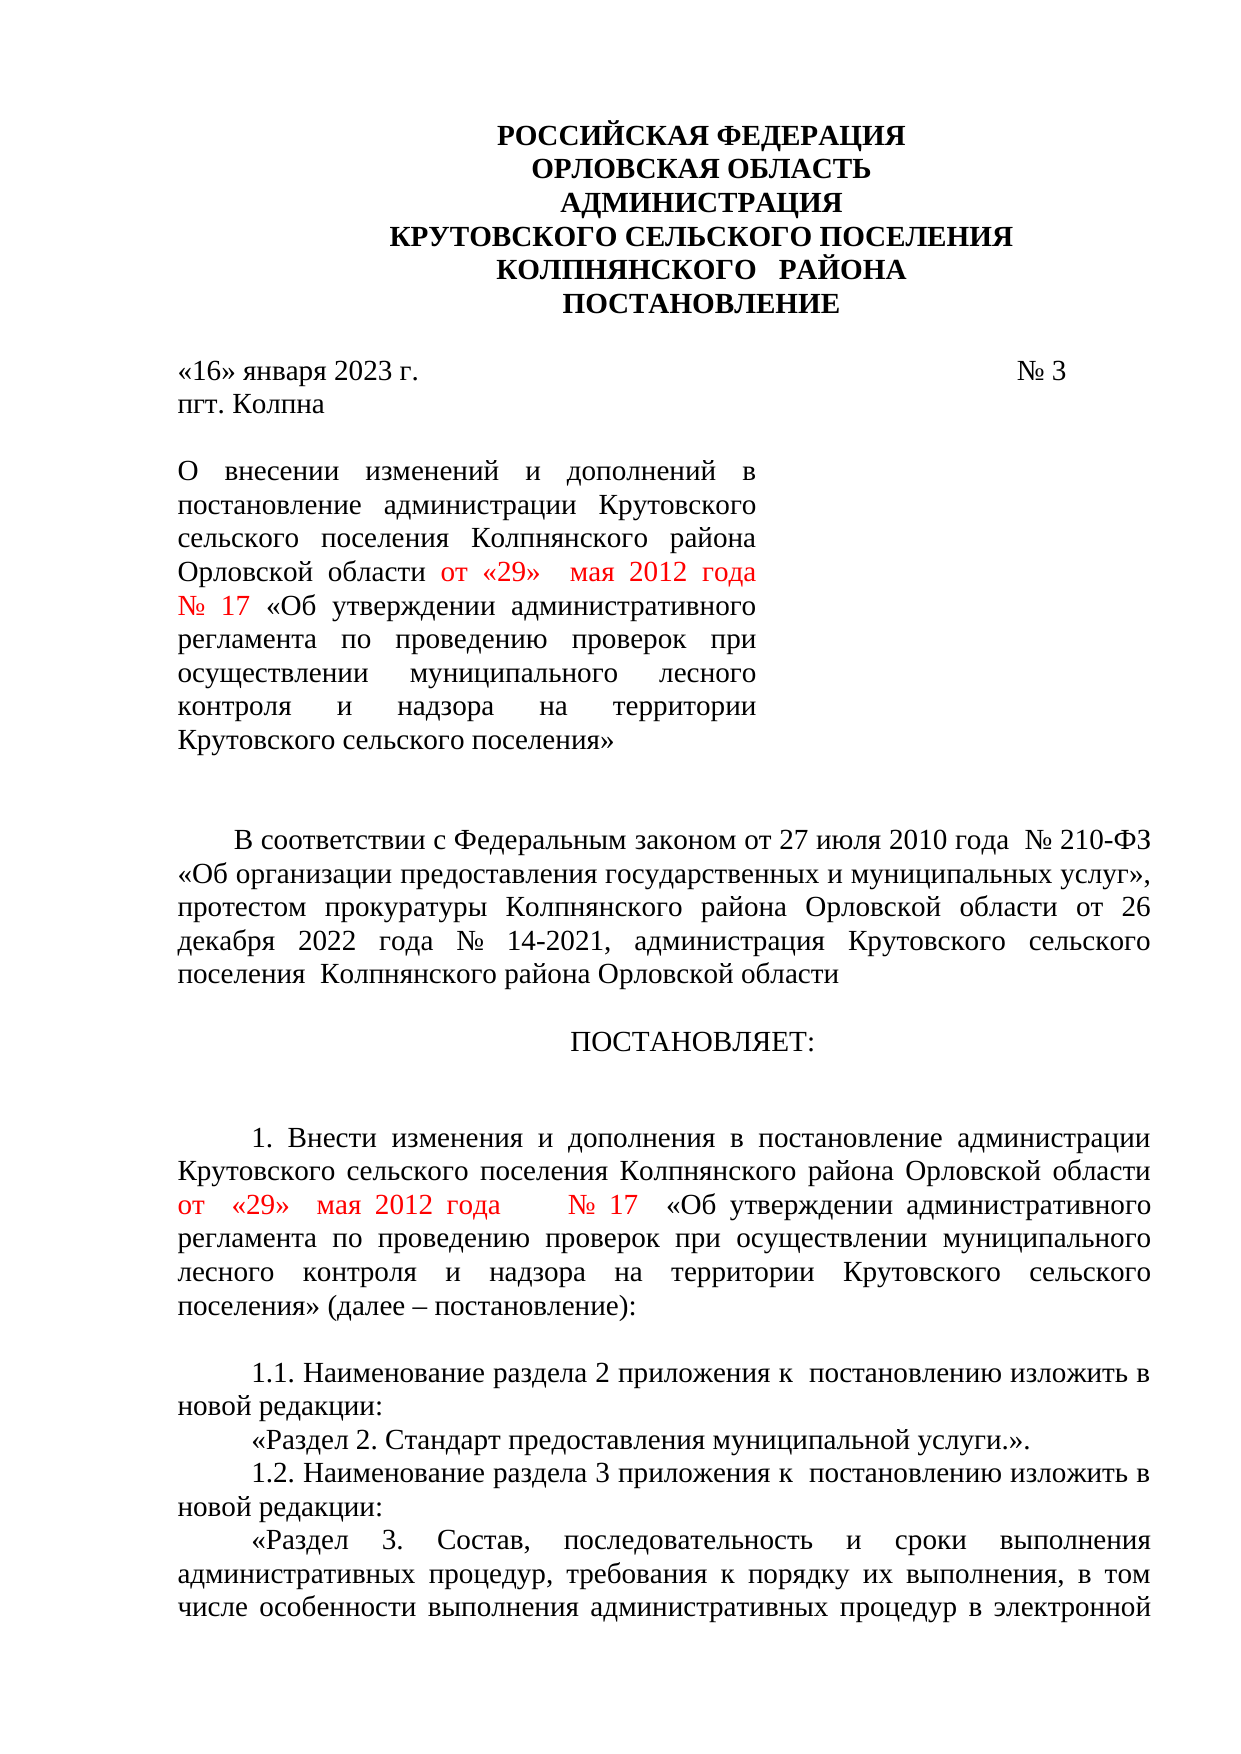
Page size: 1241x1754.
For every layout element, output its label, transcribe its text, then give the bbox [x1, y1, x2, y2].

text пгт. Колпна [177, 386, 1152, 420]
text «16» января 2023 г. № 3 [177, 353, 1152, 386]
text ПОСТАНОВЛЕНИЕ [177, 286, 1152, 319]
text ПОСТАНОВЛЯЕТ: [177, 1024, 1152, 1057]
text КОЛПНЯНСКОГО РАЙОНА [177, 252, 1152, 286]
text 1.1. Наименование раздела 2 приложения к постановлению изложить в новой редакции: [177, 1355, 1152, 1422]
text 1.2. Наименование раздела 3 приложения к постановлению изложить в новой редакции: [177, 1455, 1152, 1522]
text В соответствии с Федеральным законом от 27 июля 2010 года № 210-ФЗ «Об организации предоставления государственных и муниципальных услуг», протестом прокуратуры Колпнянского района Орловской области от 26 декабря 2022 года № 14-2021, администрация Крутовского сельского поселения Колпнянского района Орловской области [177, 822, 1152, 990]
text «Раздел 2. Стандарт предоставления муниципальной услуги.». [177, 1422, 1152, 1455]
text АДМИНИСТРАЦИЯ [177, 185, 1152, 219]
text КРУТОВСКОГО СЕЛЬСКОГО ПОСЕЛЕНИЯ [177, 219, 1152, 252]
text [177, 1522, 1152, 1623]
text РОССИЙСКАЯ ФЕДЕРАЦИЯ [177, 118, 1152, 152]
table_header О внесении изменений и дополнений в постановление администрации Крутовского сельского поселения Колпнянского района Орловской области от «29» мая 2012 года № 17 «Об утверждении административного регламента по проведению проверок при осуществлении муниципального лесного контроля и надзора на территории Крутовского сельского поселения» [166, 454, 768, 789]
text 1. Внести изменения и дополнения в постановление администрации Крутовского сельского поселения Колпнянского района Орловской области от «29» мая 2012 года № 17 «Об утверждении административного регламента по проведению проверок при осуществлении муниципального лесного контроля и надзора на территории Крутовского сельского поселения» (далее – постановление): [177, 1120, 1152, 1321]
text ОРЛОВСКАЯ ОБЛАСТЬ [177, 152, 1152, 185]
